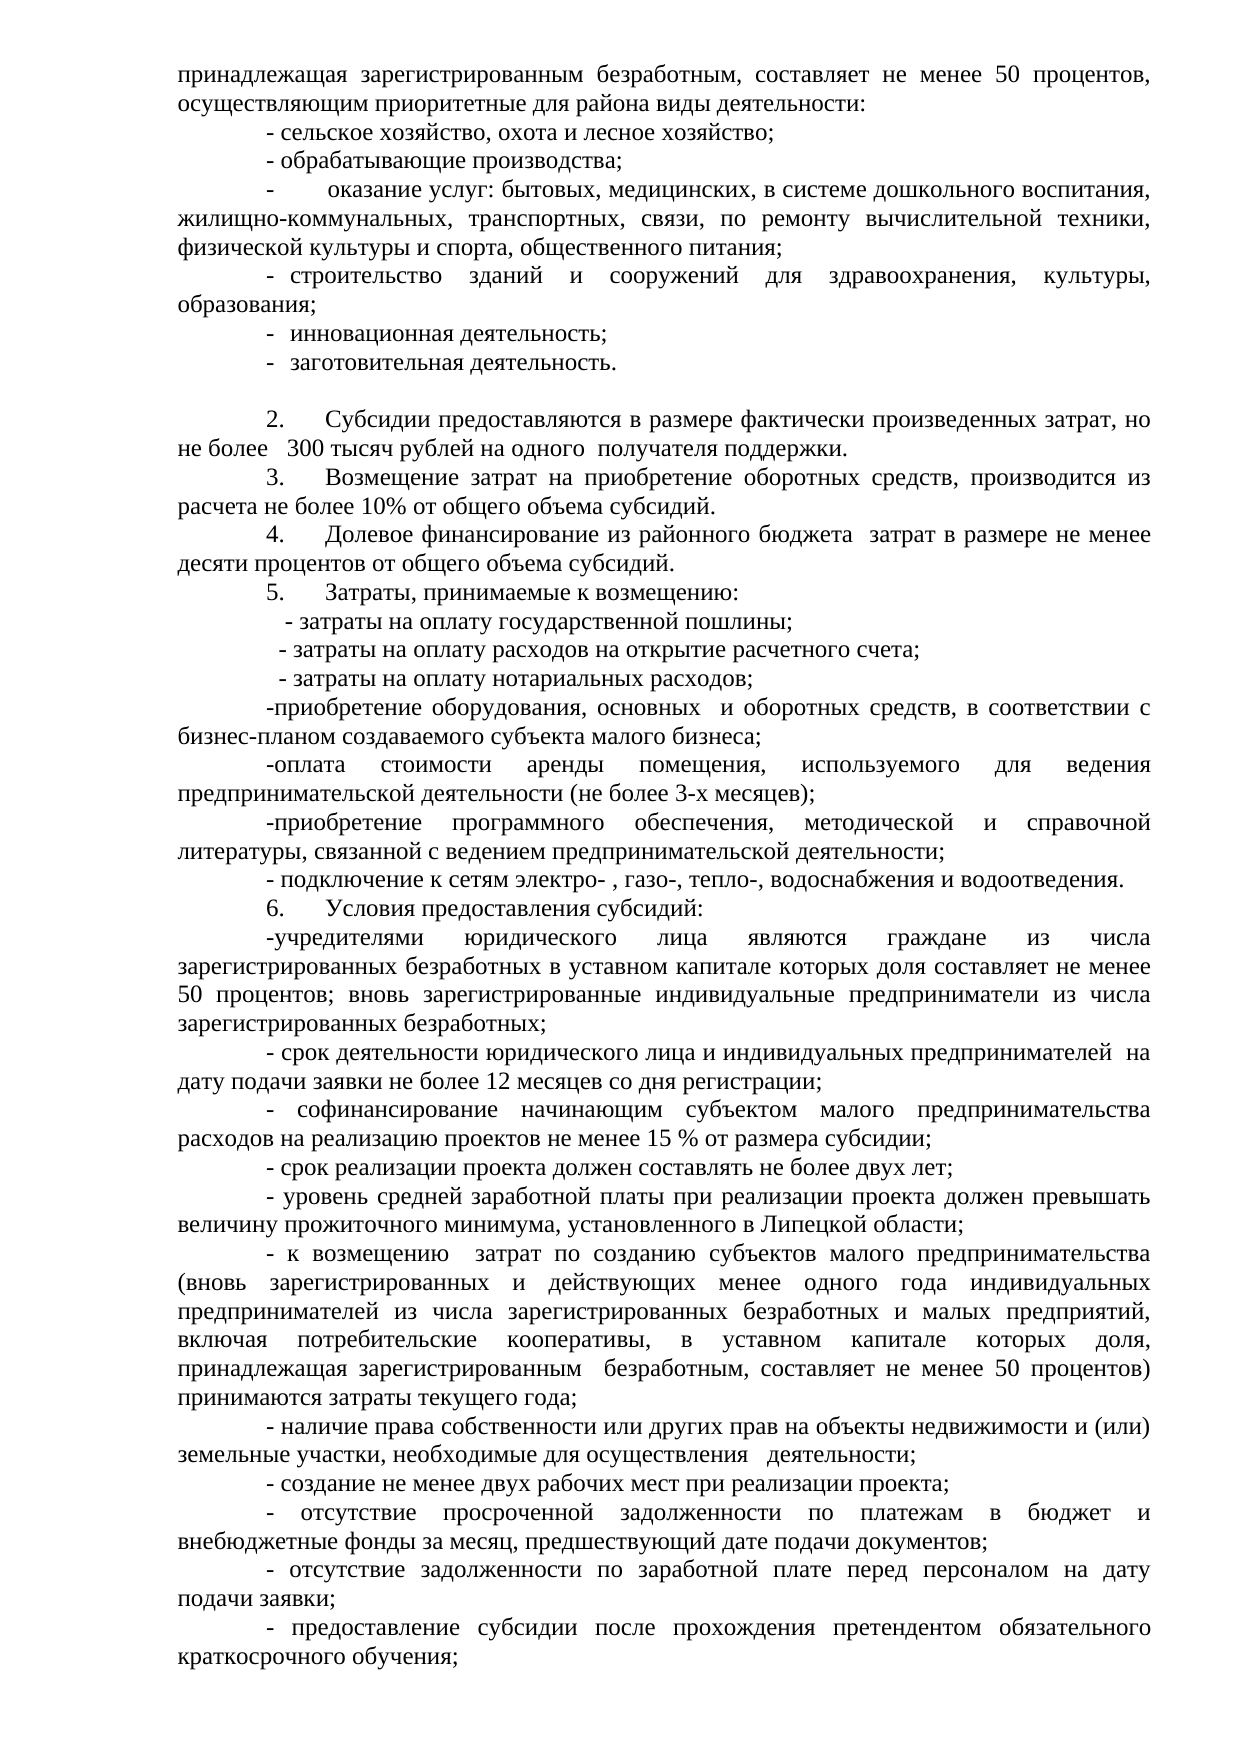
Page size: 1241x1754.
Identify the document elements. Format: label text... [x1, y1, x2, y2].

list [177, 59, 1152, 117]
text - обрабатывающие производства; [177, 145, 1152, 174]
text - подключение к сетям электро- , газо-, тепло-, водоснабжения и водоотведения. [177, 864, 1152, 893]
text - срок деятельности юридического лица и индивидуальных предпринимателей на дату подачи заявки не более 12 месяцев со дня регистрации; [177, 1037, 1152, 1094]
list оказание услуг: бытовых, медицинских, в системе дошкольного воспитания, жилищно-коммунальных, транспортных, связи, по ремонту вычислительной техники, физической культуры и спорта, общественного питания; [177, 174, 1152, 260]
list строительство зданий и сооружений для здравоохранения, культуры, образования; [177, 260, 1152, 318]
text - создание не менее двух рабочих мест при реализации проекта; [177, 1468, 1152, 1497]
list инновационная деятельность; [177, 318, 1152, 347]
text - уровень средней заработной платы при реализации проекта должен превышать величину прожиточного минимума, установленного в Липецкой области; [177, 1181, 1152, 1238]
text - предоставление субсидии после прохождения претендентом обязательного краткосрочного обучения; [177, 1612, 1152, 1669]
list Субсидии предоставляются в размере фактически произведенных затрат, но не более 300 тысяч рублей на одного получателя поддержки. [177, 404, 1152, 462]
list Возмещение затрат на приобретение оборотных средств, производится из расчета не более 10% от общего объема субсидий. [177, 462, 1152, 519]
list Долевое финансирование из районного бюджета затрат в размере не менее десяти процентов от общего объема субсидий. [177, 519, 1152, 577]
list Условия предоставления субсидий: [177, 893, 1152, 922]
text - к возмещению затрат по созданию субъектов малого предпринимательства (вновь зарегистрированных и действующих менее одного года индивидуальных предпринимателей из числа зарегистрированных безработных и малых предприятий, включая потребительские кооперативы, в уставном капитале которых доля, принадлежащая зарегистрированным безработным, составляет не менее 50 процентов) принимаются затраты текущего года; [177, 1238, 1152, 1411]
text - срок реализации проекта должен составлять не более двух лет; [177, 1152, 1152, 1181]
text -приобретение оборудования, основных и оборотных средств, в соответствии с бизнес-планом создаваемого субъекта малого бизнеса; [177, 692, 1152, 749]
text - наличие права собственности или других прав на объекты недвижимости и (или) земельные участки, необходимые для осуществления деятельности; [177, 1411, 1152, 1468]
text - отсутствие задолженности по заработной плате перед персоналом на дату подачи заявки; [177, 1554, 1152, 1612]
text - сельское хозяйство, охота и лесное хозяйство; [177, 117, 1152, 145]
list Затраты, принимаемые к возмещению: [177, 577, 1152, 606]
list заготовительная деятельность. [177, 347, 1152, 375]
text - затраты на оплату нотариальных расходов; [177, 663, 1152, 692]
text - софинансирование начинающим субъектом малого предпринимательства расходов на реализацию проектов не менее 15 % от размера субсидии; [177, 1094, 1152, 1152]
text - затраты на оплату расходов на открытие расчетного счета; [177, 634, 1152, 663]
text -приобретение программного обеспечения, методической и справочной литературы, связанной с ведением предпринимательской деятельности; [177, 807, 1152, 864]
text - затраты на оплату государственной пошлины; [177, 606, 1152, 634]
text - отсутствие просроченной задолженности по платежам в бюджет и внебюджетные фонды за месяц, предшествующий дате подачи документов; [177, 1497, 1152, 1554]
text -оплата стоимости аренды помещения, используемого для ведения предпринимательской деятельности (не более 3-х месяцев); [177, 749, 1152, 807]
text -учредителями юридического лица являются граждане из числа зарегистрированных безработных в уставном капитале которых доля составляет не менее 50 процентов; вновь зарегистрированные индивидуальные предприниматели из числа зарегистрированных безработных; [177, 922, 1152, 1037]
